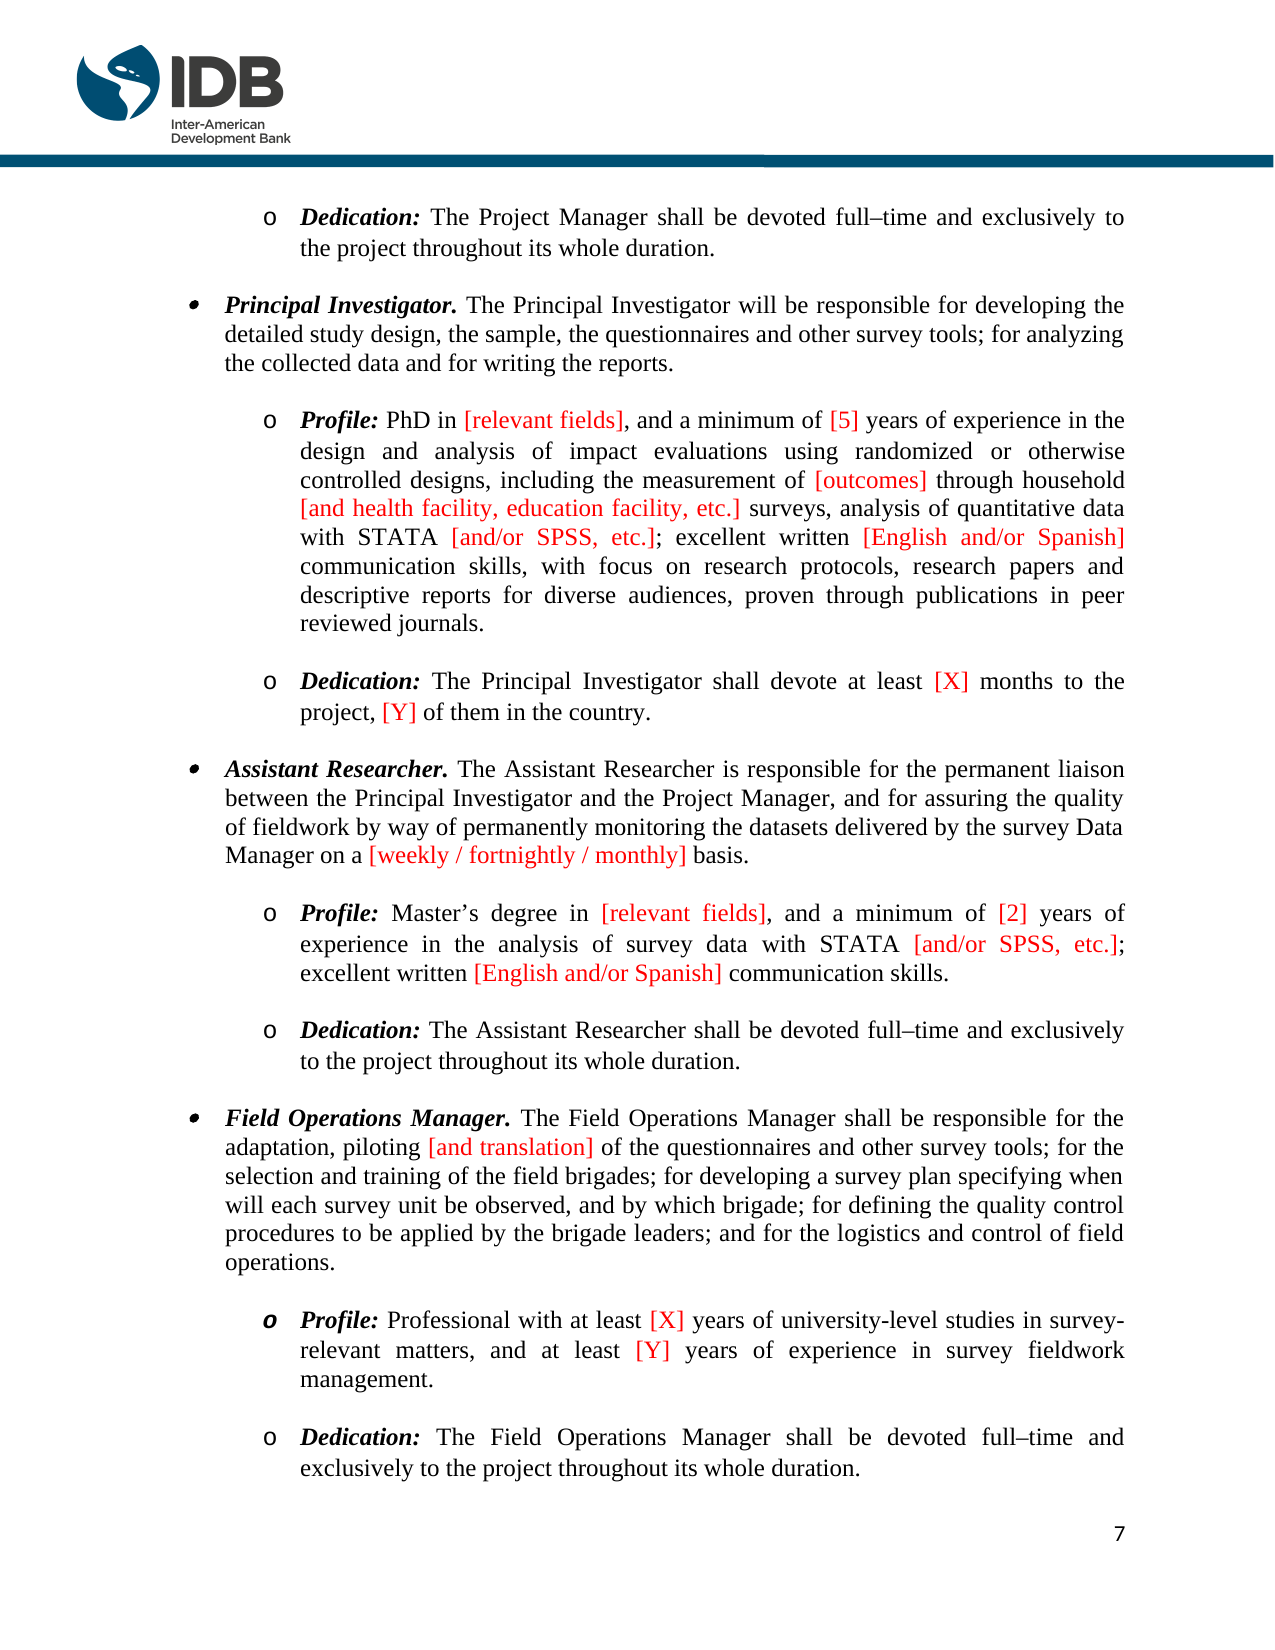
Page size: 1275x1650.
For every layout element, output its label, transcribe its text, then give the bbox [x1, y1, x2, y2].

list Field Operations Manager. The Field Operations Manager shall be responsible for the adaptation, piloting [and translation] of the questionnaires and other survey tools; for the selection and training of the field brigades; for developing a survey plan specifying when will each survey unit be observed, and by which brigade; for defining the quality control procedures to be applied by the brigade leaders; and for the logistics and control of field operations. [187, 1103, 1125, 1276]
list Profile: PhD in [relevant fields], and a minimum of [5] years of experience in the design and analysis of impact evaluations using randomized or otherwise controlled designs, including the measurement of [outcomes] through household [and health facility, education facility, etc.] surveys, analysis of quantitative data with STATA [and/or SPSS, etc.]; excellent written [English and/or Spanish] communication skills, with focus on research protocols, research papers and descriptive reports for diverse audiences, proven through publications in peer reviewed journals. [262, 405, 1125, 637]
list Profile: Professional with at least [X] years of university-level studies in survey-relevant matters, and at least [Y] years of experience in survey fieldwork management. [262, 1305, 1125, 1393]
picture [75, 45, 291, 145]
list Profile: Master’s degree in [relevant fields], and a minimum of [2] years of experience in the analysis of survey data with STATA [and/or SPSS, etc.]; excellent written [English and/or Spanish] communication skills. [262, 898, 1125, 986]
list Dedication: The Field Operations Manager shall be devoted full–time and exclusively to the project throughout its whole duration. [262, 1422, 1125, 1481]
list Assistant Researcher. The Assistant Researcher is responsible for the permanent liaison between the Principal Investigator and the Project Manager, and for assuring the quality of fieldwork by way of permanently monitoring the datasets delivered by the survey Data Manager on a [weekly / fortnightly / monthly] basis. [187, 754, 1125, 869]
list Principal Investigator. The Principal Investigator will be responsible for developing the detailed study design, the sample, the questionnaires and other survey tools; for analyzing the collected data and for writing the reports. [187, 290, 1125, 376]
picture [116, 67, 126, 71]
list Dedication: The Assistant Researcher shall be devoted full–time and exclusively to the project throughout its whole duration. [262, 1015, 1125, 1075]
list Dedication: The Project Manager shall be devoted full–time and exclusively to the project throughout its whole duration. [262, 202, 1125, 261]
list Dedication: The Principal Investigator shall devote at least [X] months to the project, [Y] of them in the country. [262, 666, 1125, 726]
